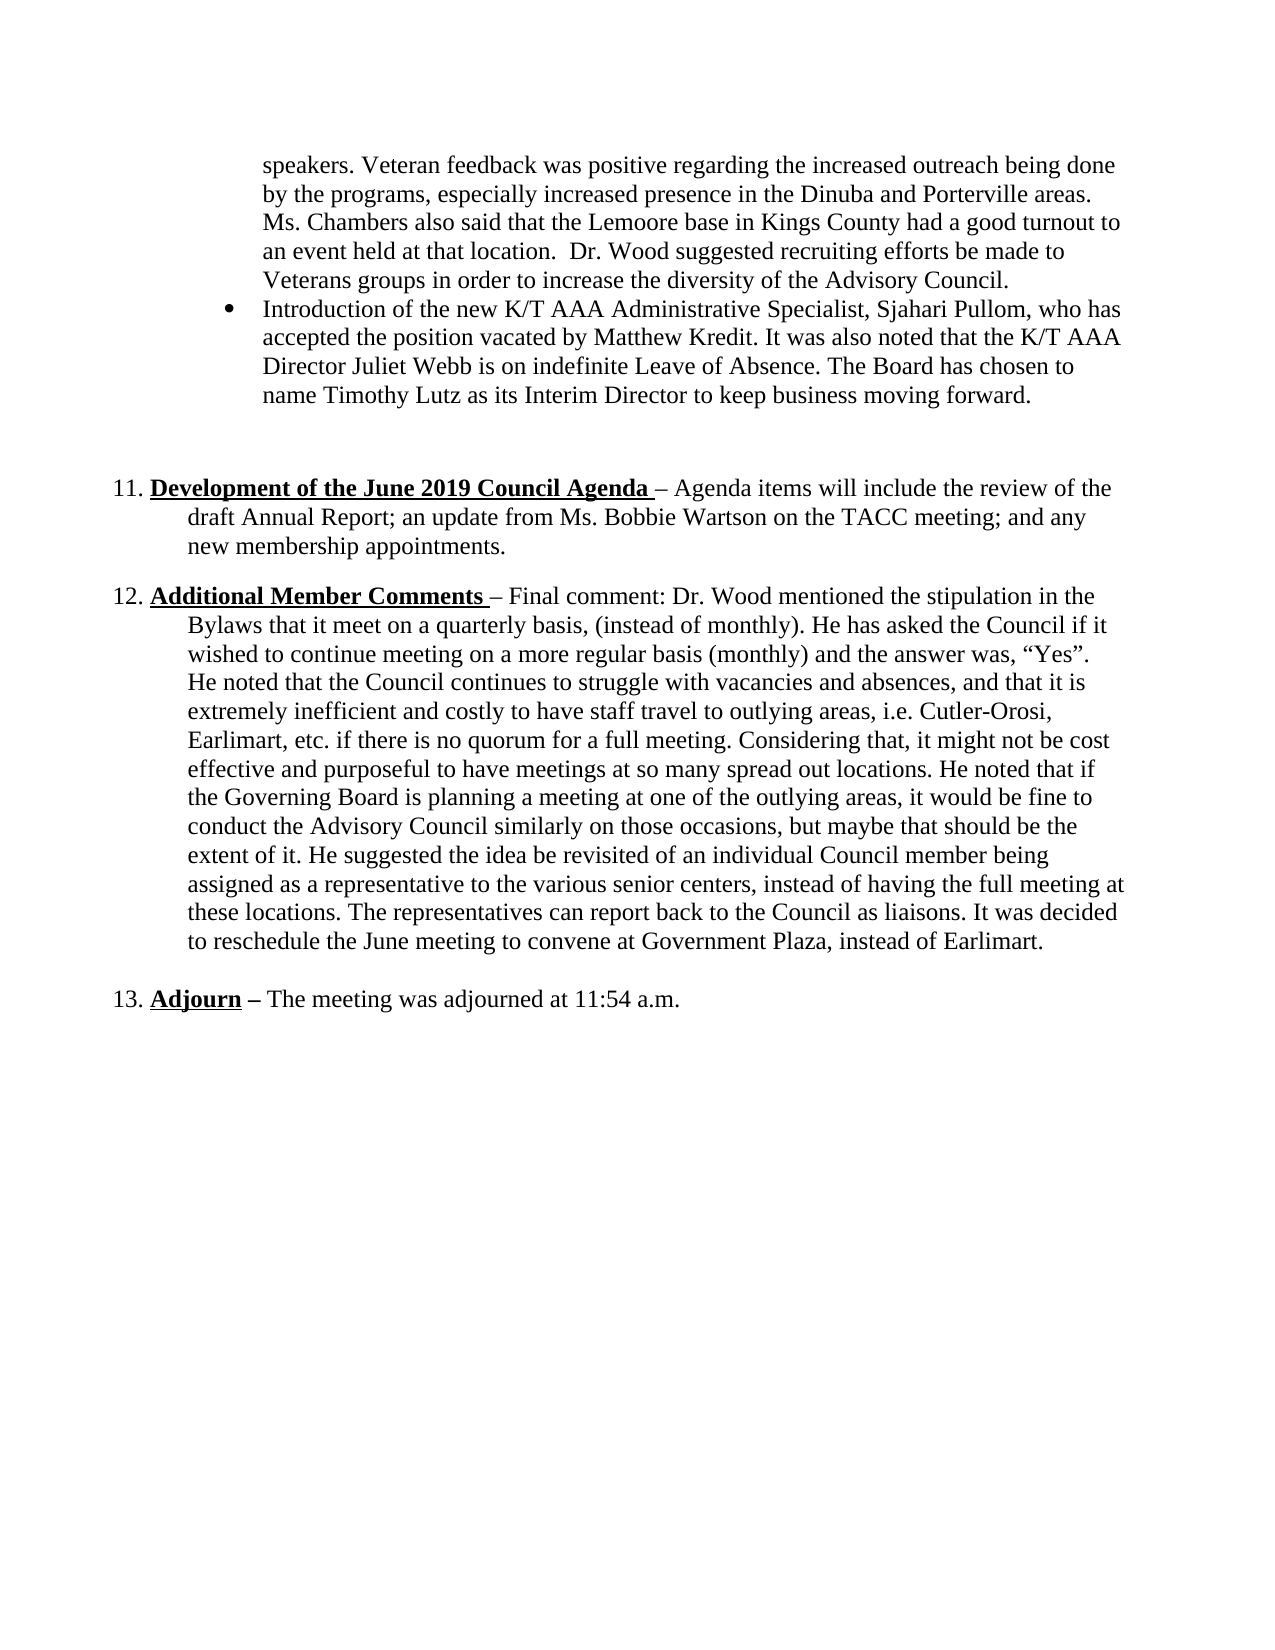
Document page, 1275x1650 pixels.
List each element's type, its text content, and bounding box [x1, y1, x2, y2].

list Development of the June 2019 Council Agenda – Agenda items will include the review of the draft Annual Report; an update from Ms. Bobbie Wartson on the TACC meeting; and any new membership appointments. [112, 473, 1125, 560]
list Introduction of the new K/T AAA Administrative Specialist, Sjahari Pullom, who has accepted the position vacated by Matthew Kredit. It was also noted that the K/T AAA Director Juliet Webb is on indefinite Leave of Absence. The Board has chosen to name Timothy Lutz as its Interim Director to keep business moving forward. [225, 294, 1125, 409]
list Additional Member Comments – Final comment: Dr. Wood mentioned the stipulation in the Bylaws that it meet on a quarterly basis, (instead of monthly). He has asked the Council if it wished to continue meeting on a more regular basis (monthly) and the answer was, “Yes”. He noted that the Council continues to struggle with vacancies and absences, and that it is extremely inefficient and costly to have staff travel to outlying areas, i.e. Cutler-Orosi, Earlimart, etc. if there is no quorum for a full meeting. Considering that, it might not be cost effective and purposeful to have meetings at so many spread out locations. He noted that if the Governing Board is planning a meeting at one of the outlying areas, it would be fine to conduct the Advisory Council similarly on those occasions, but maybe that should be the extent of it. He suggested the idea be revisited of an individual Council member being assigned as a representative to the various senior centers, instead of having the full meeting at these locations. The representatives can report back to the Council as liaisons. It was decided to reschedule the June meeting to convene at Government Plaza, instead of Earlimart. [112, 581, 1125, 955]
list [225, 150, 1125, 294]
list Adjourn – The meeting was adjourned at 11:54 a.m. [112, 984, 1125, 1012]
